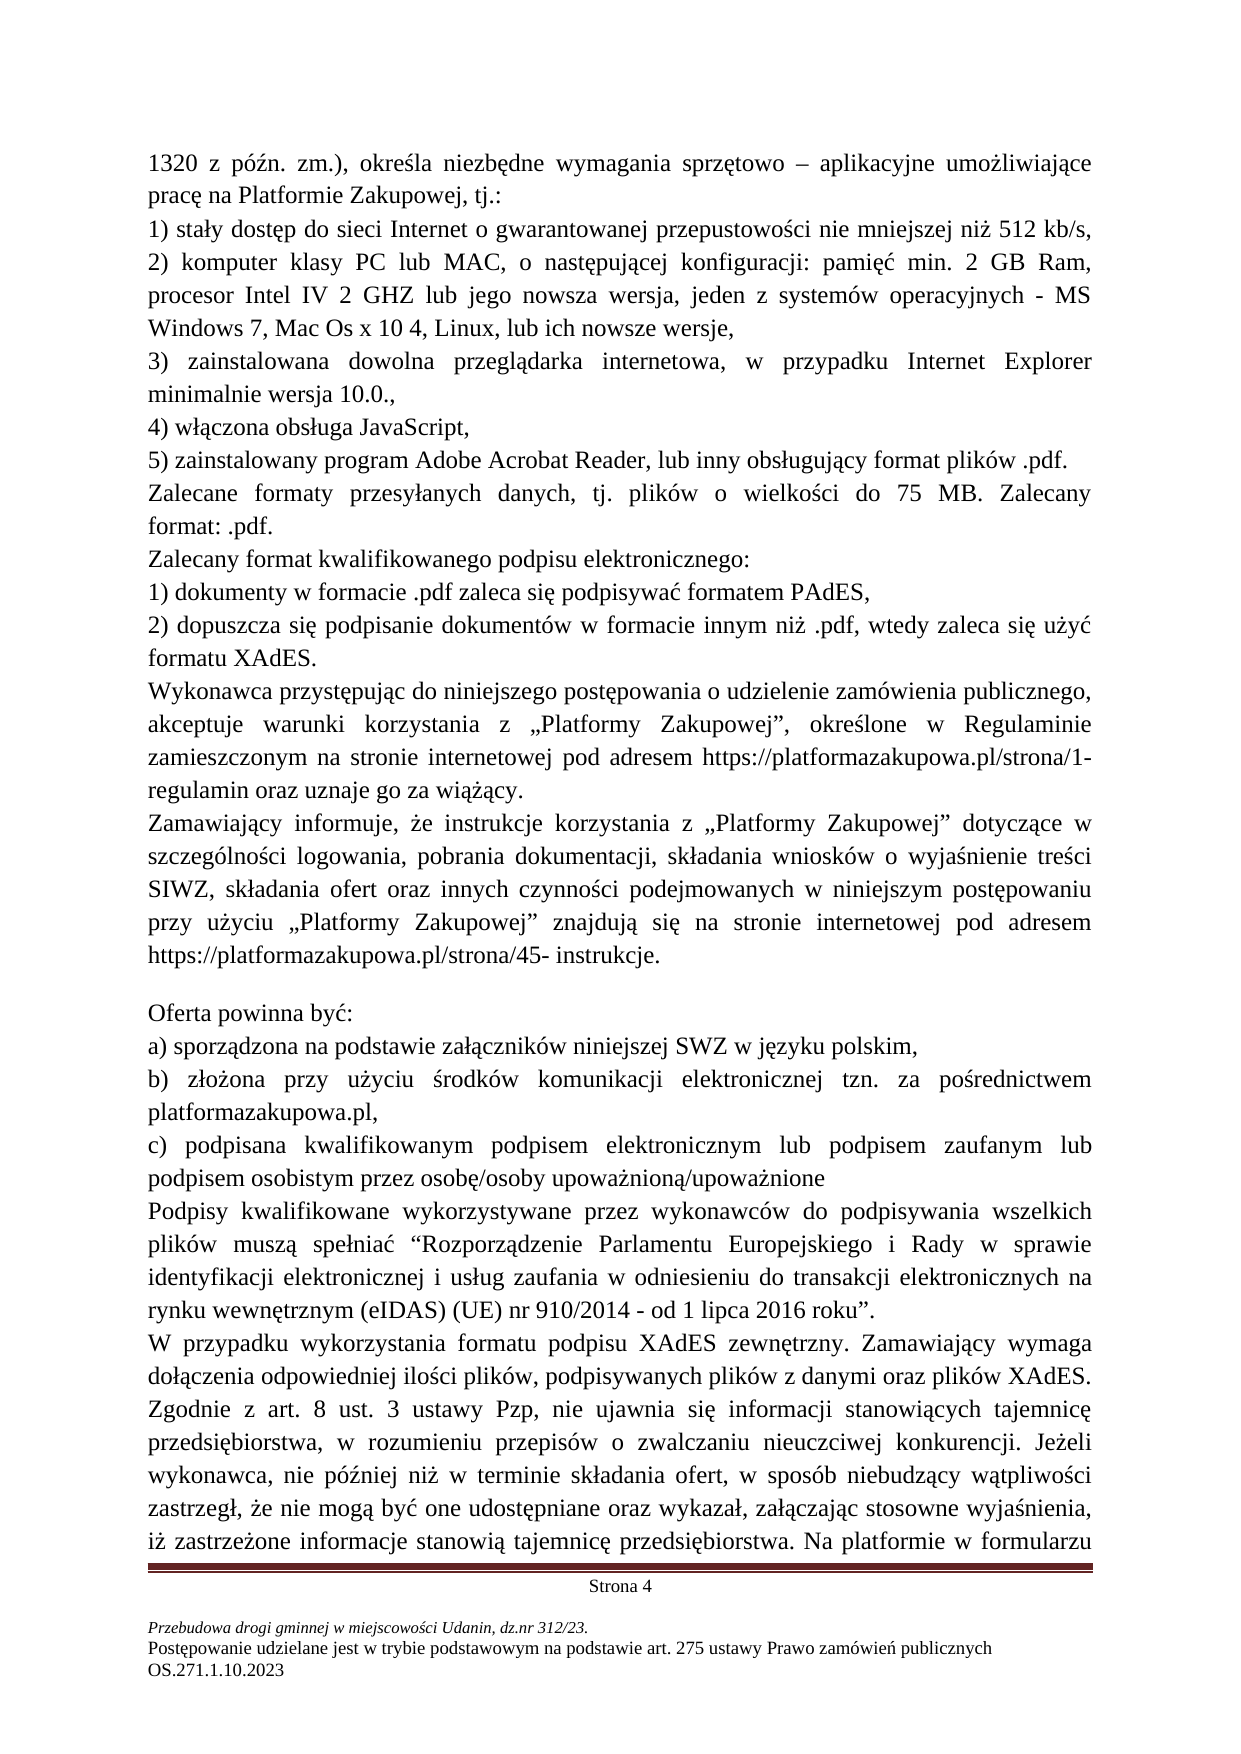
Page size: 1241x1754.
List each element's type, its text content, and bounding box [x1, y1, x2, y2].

text b) złożona przy użyciu środków komunikacji elektronicznej tzn. za pośrednictwem platformazakupowa.pl, [148, 1064, 1093, 1126]
text 1) dokumenty w formacie .pdf zaleca się podpisywać formatem PAdES, [148, 577, 1093, 606]
text 5) zainstalowany program Adobe Acrobat Reader, lub inny obsługujący format plików .pdf. [148, 445, 1093, 473]
text Oferta powinna być: [148, 998, 1093, 1027]
text 4) włączona obsługa JavaScript, [148, 412, 1093, 441]
text Zalecany format kwalifikowanego podpisu elektronicznego: [148, 544, 1093, 573]
text Wykonawca przystępując do niniejszego postępowania o udzielenie zamówienia publicznego, akceptuje warunki korzystania z „Platformy Zakupowej”, określone w Regulaminie zamieszczonym na stronie internetowej pod adresem https://platformazakupowa.pl/strona/1-regulamin oraz uznaje go za wiążący. [148, 676, 1093, 804]
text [148, 1394, 1093, 1555]
text Zalecane formaty przesyłanych danych, tj. plików o wielkości do 75 MB. Zalecany format: .pdf. [148, 478, 1093, 539]
text 3) zainstalowana dowolna przeglądarka internetowa, w przypadku Internet Explorer minimalnie wersja 10.0., [148, 346, 1093, 407]
text 1) stały dostęp do sieci Internet o gwarantowanej przepustowości nie mniejszej niż 512 kb/s, 2) komputer klasy PC lub MAC, o następującej konfiguracji: pamięć min. 2 GB Ram, procesor Intel IV 2 GHZ lub jego nowsza wersja, jeden z systemów operacyjnych - MS Windows 7, Mac Os x 10 4, Linux, lub ich nowsze wersje, [148, 214, 1093, 341]
text Zamawiający informuje, że instrukcje korzystania z „Platformy Zakupowej” dotyczące w szczególności logowania, pobrania dokumentacji, składania wniosków o wyjaśnienie treści SIWZ, składania ofert oraz innych czynności podejmowanych w niniejszym postępowaniu przy użyciu „Platformy Zakupowej” znajdują się na stronie internetowej pod adresem https://platformazakupowa.pl/strona/45- instrukcje. [148, 808, 1093, 969]
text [148, 148, 1093, 209]
text a) sporządzona na podstawie załączników niniejszej SWZ w języku polskim, [148, 1031, 1093, 1060]
text Podpisy kwalifikowane wykorzystywane przez wykonawców do podpisywania wszelkich plików muszą spełniać “Rozporządzenie Parlamentu Europejskiego i Rady w sprawie identyfikacji elektronicznej i usług zaufania w odniesieniu do transakcji elektronicznych na rynku wewnętrznym (eIDAS) (UE) nr 910/2014 - od 1 lipca 2016 roku”. [148, 1196, 1093, 1324]
text W przypadku wykorzystania formatu podpisu XAdES zewnętrzny. Zamawiający wymaga dołączenia odpowiedniej ilości plików, podpisywanych plików z danymi oraz plików XAdES. [148, 1328, 1093, 1390]
text c) podpisana kwalifikowanym podpisem elektronicznym lub podpisem zaufanym lub podpisem osobistym przez osobę/osoby upoważnioną/upoważnione [148, 1130, 1093, 1192]
text 2) dopuszcza się podpisanie dokumentów w formacie innym niż .pdf, wtedy zaleca się użyć formatu XAdES. [148, 610, 1093, 672]
